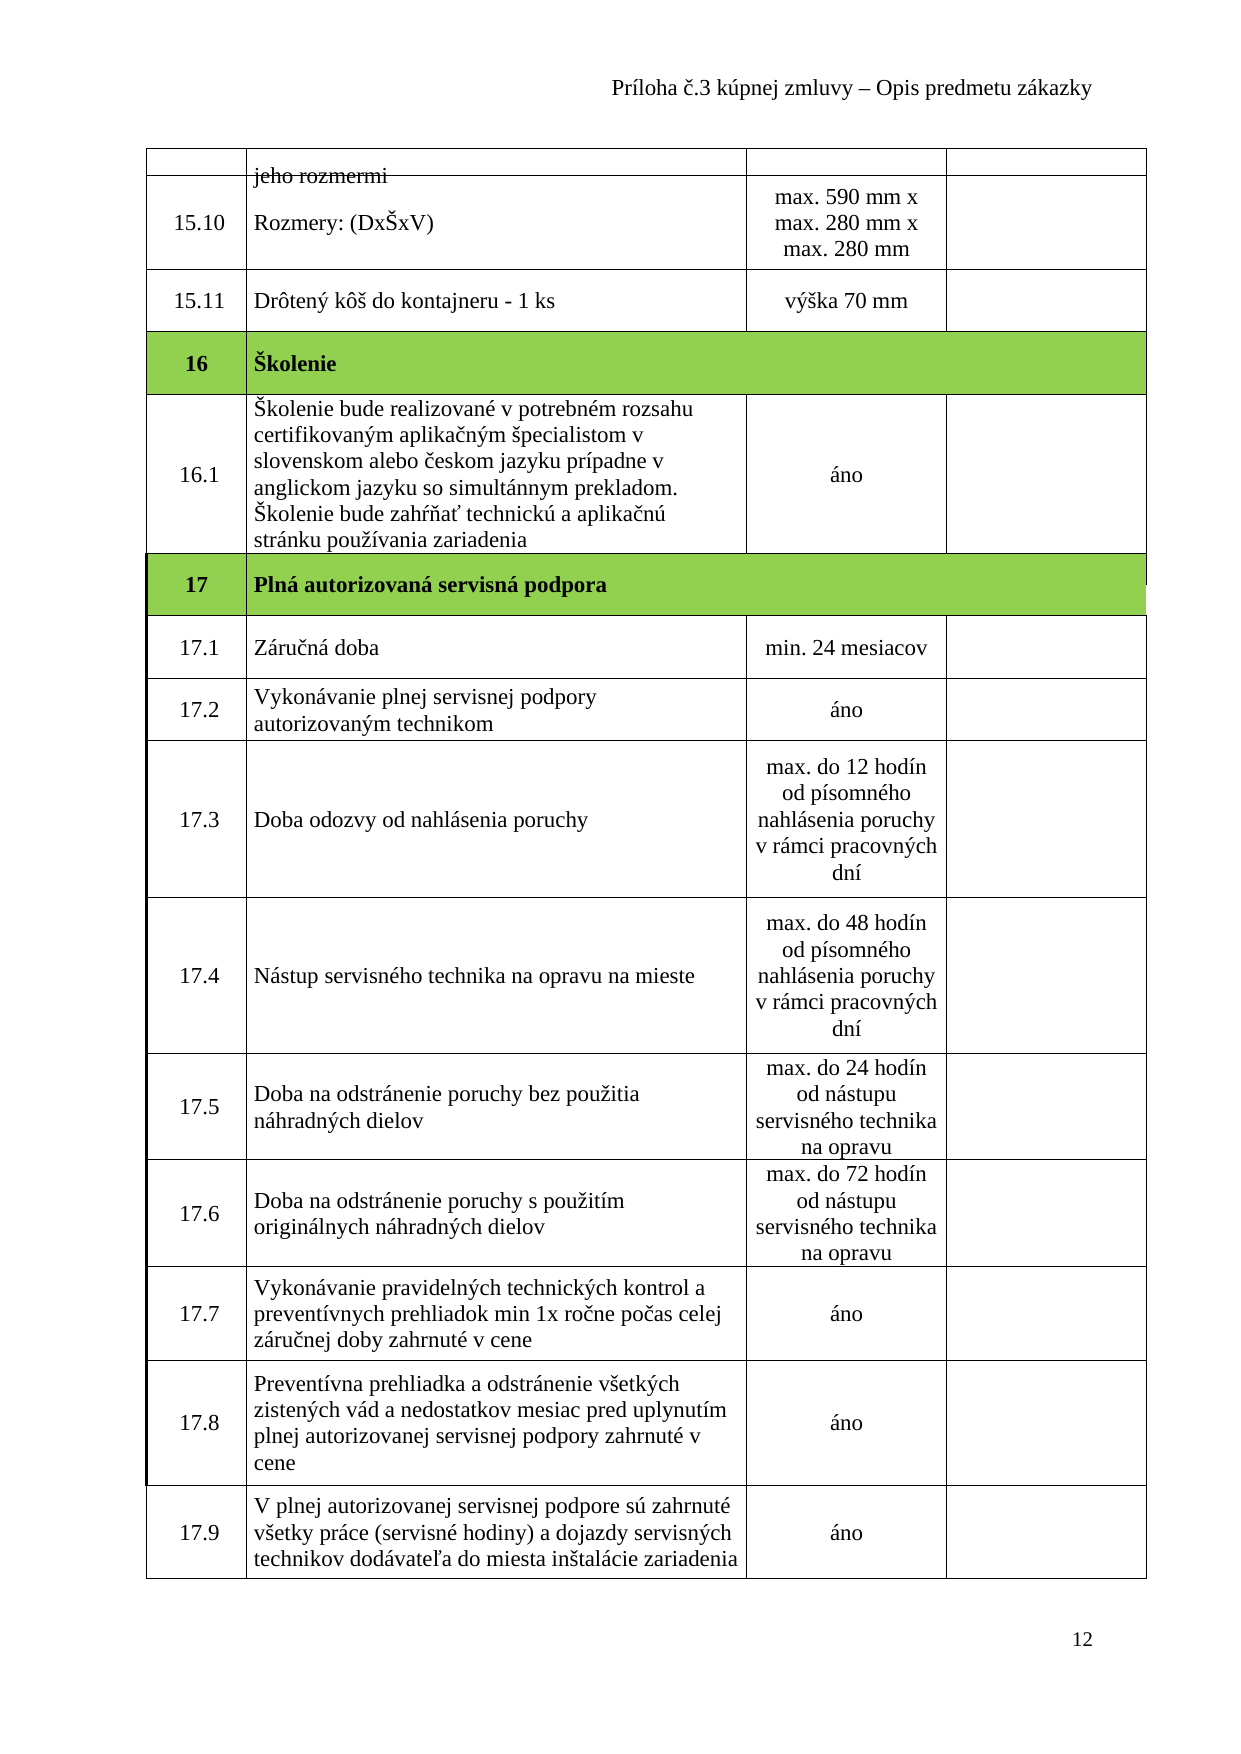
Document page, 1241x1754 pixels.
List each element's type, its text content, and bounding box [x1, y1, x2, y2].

table_cell max. 590 mm x max. 280 mm x max. 280 mm [747, 176, 946, 269]
table_cell 16 [147, 332, 246, 394]
table_cell V plnej autorizovanej servisnej podpore sú zahrnuté všetky práce (servisné hodiny) a dojazdy servisných technikov dodávateľa do miesta inštalácie zariadenia [247, 1486, 746, 1578]
table_cell 15.11 [147, 270, 246, 331]
table_cell 17.5 [148, 1054, 246, 1159]
table_cell áno [747, 679, 946, 740]
table_cell Drôtený kôš do kontajneru - 1 ks [247, 270, 746, 331]
table_cell [947, 1160, 1146, 1266]
table_cell 17.3 [148, 741, 246, 897]
table_cell max. do 24 hodín od nástupu servisného technika na opravu [747, 1054, 946, 1159]
table_cell [947, 679, 1146, 740]
table_cell [947, 616, 1146, 678]
table_cell max. do 48 hodín od písomného nahlásenia poruchy v rámci pracovných dní [747, 898, 946, 1053]
table_cell 15.10 [147, 176, 246, 269]
table_cell max. do 72 hodín od nástupu servisného technika na opravu [747, 1160, 946, 1266]
table_cell [947, 898, 1146, 1053]
table_cell 17.4 [148, 898, 246, 1053]
table_cell 17.9 [147, 1486, 246, 1578]
table_cell [947, 1361, 1146, 1484]
table_cell 17 [148, 554, 246, 615]
table_cell 17.7 [148, 1267, 246, 1359]
table_cell 17.1 [148, 616, 246, 678]
table_cell áno [747, 1361, 946, 1484]
table_cell Doba odozvy od nahlásenia poruchy [247, 741, 746, 897]
table_cell výška 70 mm [747, 270, 946, 331]
table_cell [947, 1486, 1146, 1578]
table_cell 16.1 [147, 395, 246, 553]
table_cell Doba na odstránenie poruchy bez použitia náhradných dielov [247, 1054, 746, 1159]
table_cell áno [747, 395, 946, 553]
table_cell [947, 395, 1146, 553]
table_cell [947, 270, 1146, 331]
table_cell áno [747, 1267, 946, 1359]
table_cell [947, 176, 1146, 269]
table_cell Preventívna prehliadka a odstránenie všetkých zistených vád a nedostatkov mesiac pred uplynutím plnej autorizovanej servisnej podpory zahrnuté v cene [247, 1361, 746, 1484]
table_cell max. do 12 hodín od písomného nahlásenia poruchy v rámci pracovných dní [747, 741, 946, 897]
table_cell Vykonávanie plnej servisnej podpory autorizovaným technikom [247, 679, 746, 740]
table_cell Školenie [247, 332, 1146, 394]
table_cell Školenie bude realizované v potrebném rozsahu certifikovaným aplikačným špecialistom v slovenskom alebo českom jazyku prípadne v anglickom jazyku so simultánnym prekladom. Školenie bude zahŕňať technickú a aplikačnú stránku používania zariadenia [247, 395, 746, 553]
table_cell Vykonávanie pravidelných technických kontrol a preventívnych prehliadok min 1x ročne počas celej záručnej doby zahrnuté v cene [247, 1267, 746, 1359]
table_cell 17.8 [148, 1361, 246, 1484]
table_cell Nástup servisného technika na opravu na mieste [247, 898, 746, 1053]
table_cell [947, 1267, 1146, 1359]
table_cell min. 24 mesiacov [747, 616, 946, 678]
table_cell Záručná doba [247, 616, 746, 678]
table_cell Plná autorizovaná servisná podpora [247, 554, 1146, 615]
table_cell [947, 1054, 1146, 1159]
table_cell Rozmery: (DxŠxV) [247, 176, 746, 269]
table_cell 17.6 [148, 1160, 246, 1266]
table_cell [947, 741, 1146, 897]
table_cell áno [747, 1486, 946, 1578]
table_cell Doba na odstránenie poruchy s použitím originálnych náhradných dielov [247, 1160, 746, 1266]
table_cell 17.2 [148, 679, 246, 740]
